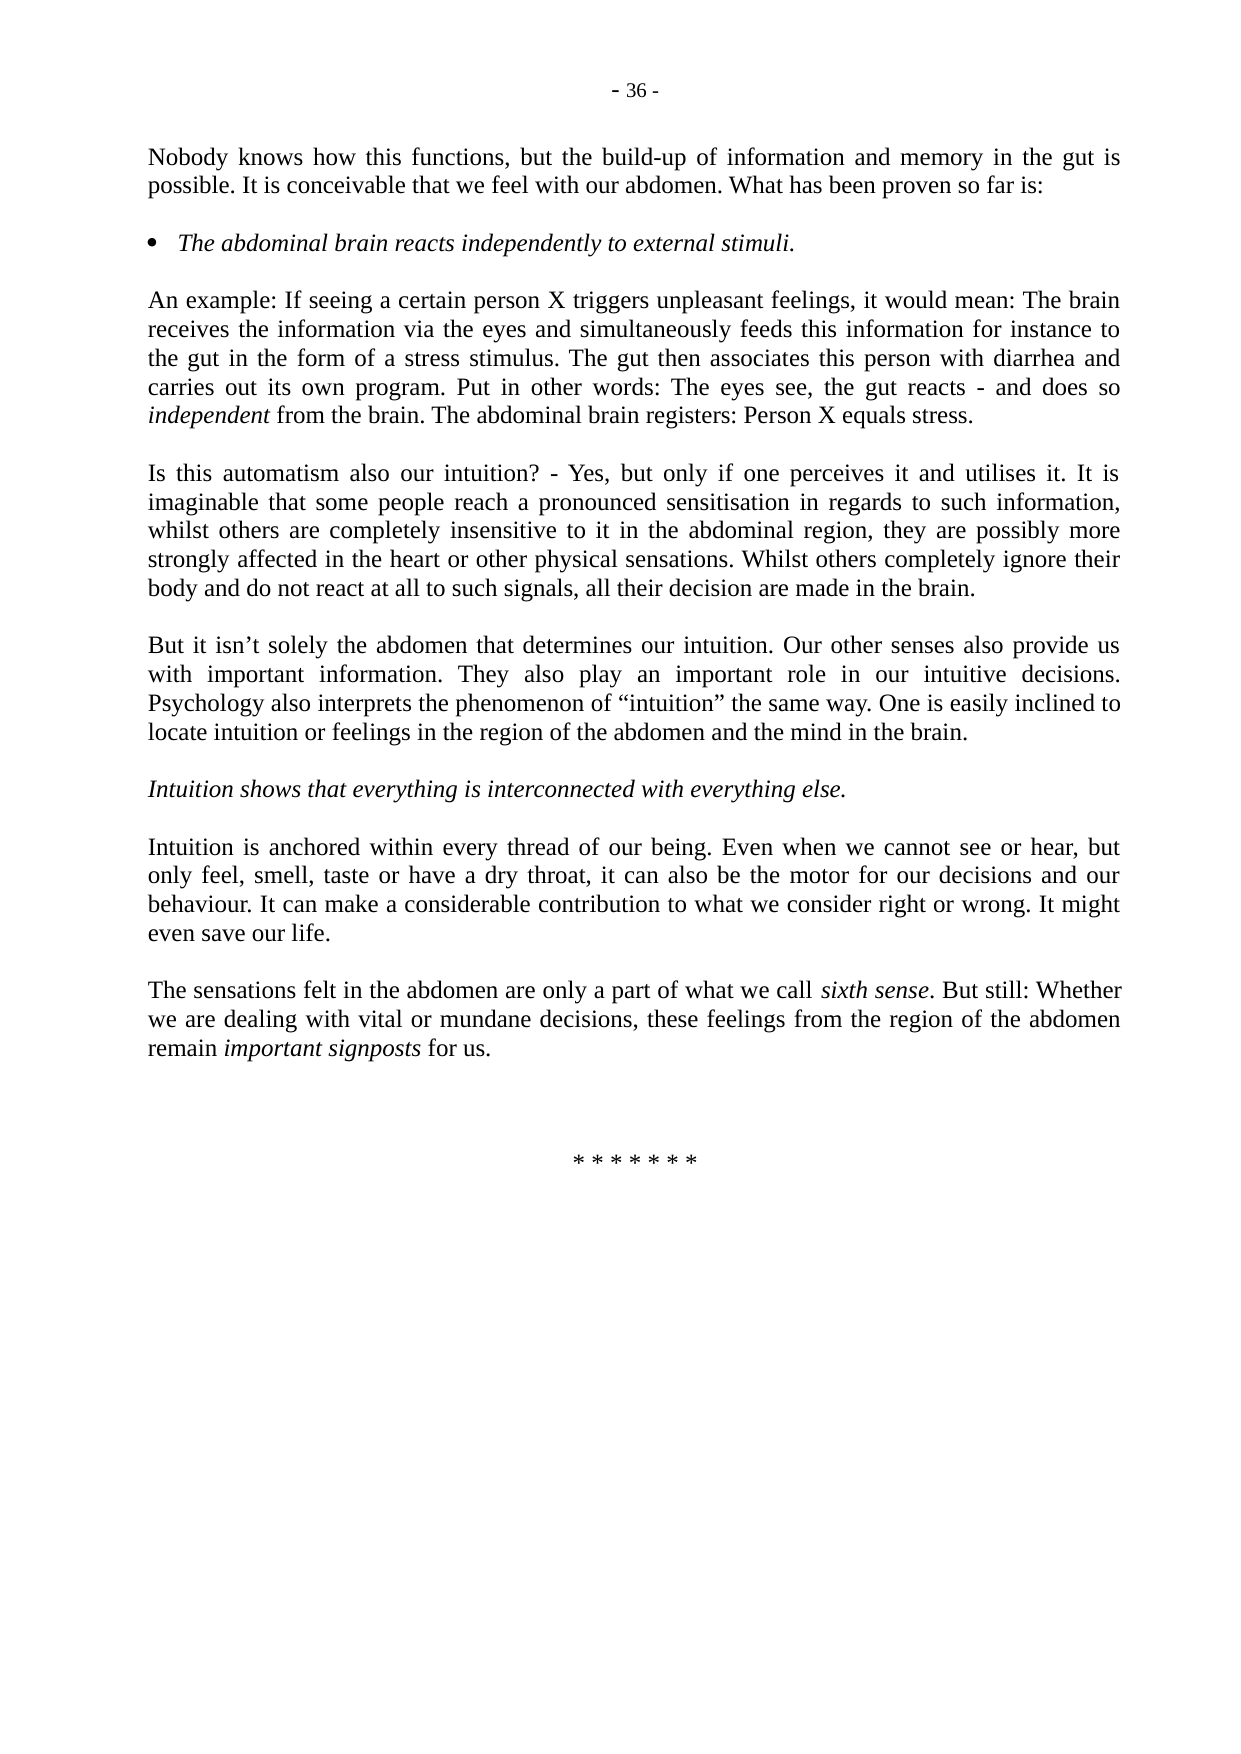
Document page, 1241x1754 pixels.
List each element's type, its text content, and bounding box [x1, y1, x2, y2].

text Intuition is anchored within every thread of our being. Even when we cannot see or hear, but only feel, smell, taste or have a dry throat, it can also be the motor for our decisions and our behaviour. It can make a considerable contribution to what we consider right or wrong. It might even save our life. [148, 832, 1122, 947]
text The sensations felt in the abdomen are only a part of what we call sixth sense. But still: Whether we are dealing with vital or mundane decisions, these feelings from the region of the abdomen remain important signposts for us. [148, 976, 1122, 1062]
text Intuition shows that everything is interconnected with everything else. [148, 774, 1122, 803]
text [148, 142, 1122, 199]
list The abdominal brain reacts independently to external stimuli. [148, 228, 1122, 257]
text But it isn’t solely the abdomen that determines our intuition. Our other senses also provide us with important information. They also play an important role in our intuitive decisions. Psychology also interprets the phenomenon of “intuition” the same way. One is easily inclined to locate intuition or feelings in the region of the abdomen and the mind in the brain. [148, 631, 1122, 746]
text * * * * * * * [148, 1148, 1122, 1177]
text Is this automatism also our intuition? - Yes, but only if one perceives it and utilises it. It is imaginable that some people reach a pronounced sensitisation in regards to such information, whilst others are completely insensitive to it in the abdominal region, they are possibly more strongly affected in the heart or other physical sensations. Whilst others completely ignore their body and do not react at all to such signals, all their decision are made in the brain. [148, 458, 1122, 602]
text An example: If seeing a certain person X triggers unpleasant feelings, it would mean: The brain receives the information via the eyes and simultaneously feeds this information for instance to the gut in the form of a stress stimulus. The gut then associates this person with diarrhea and carries out its own program. Put in other words: The eyes see, the gut reacts - and does so independent from the brain. The abdominal brain registers: Person X equals stress. [148, 286, 1122, 429]
